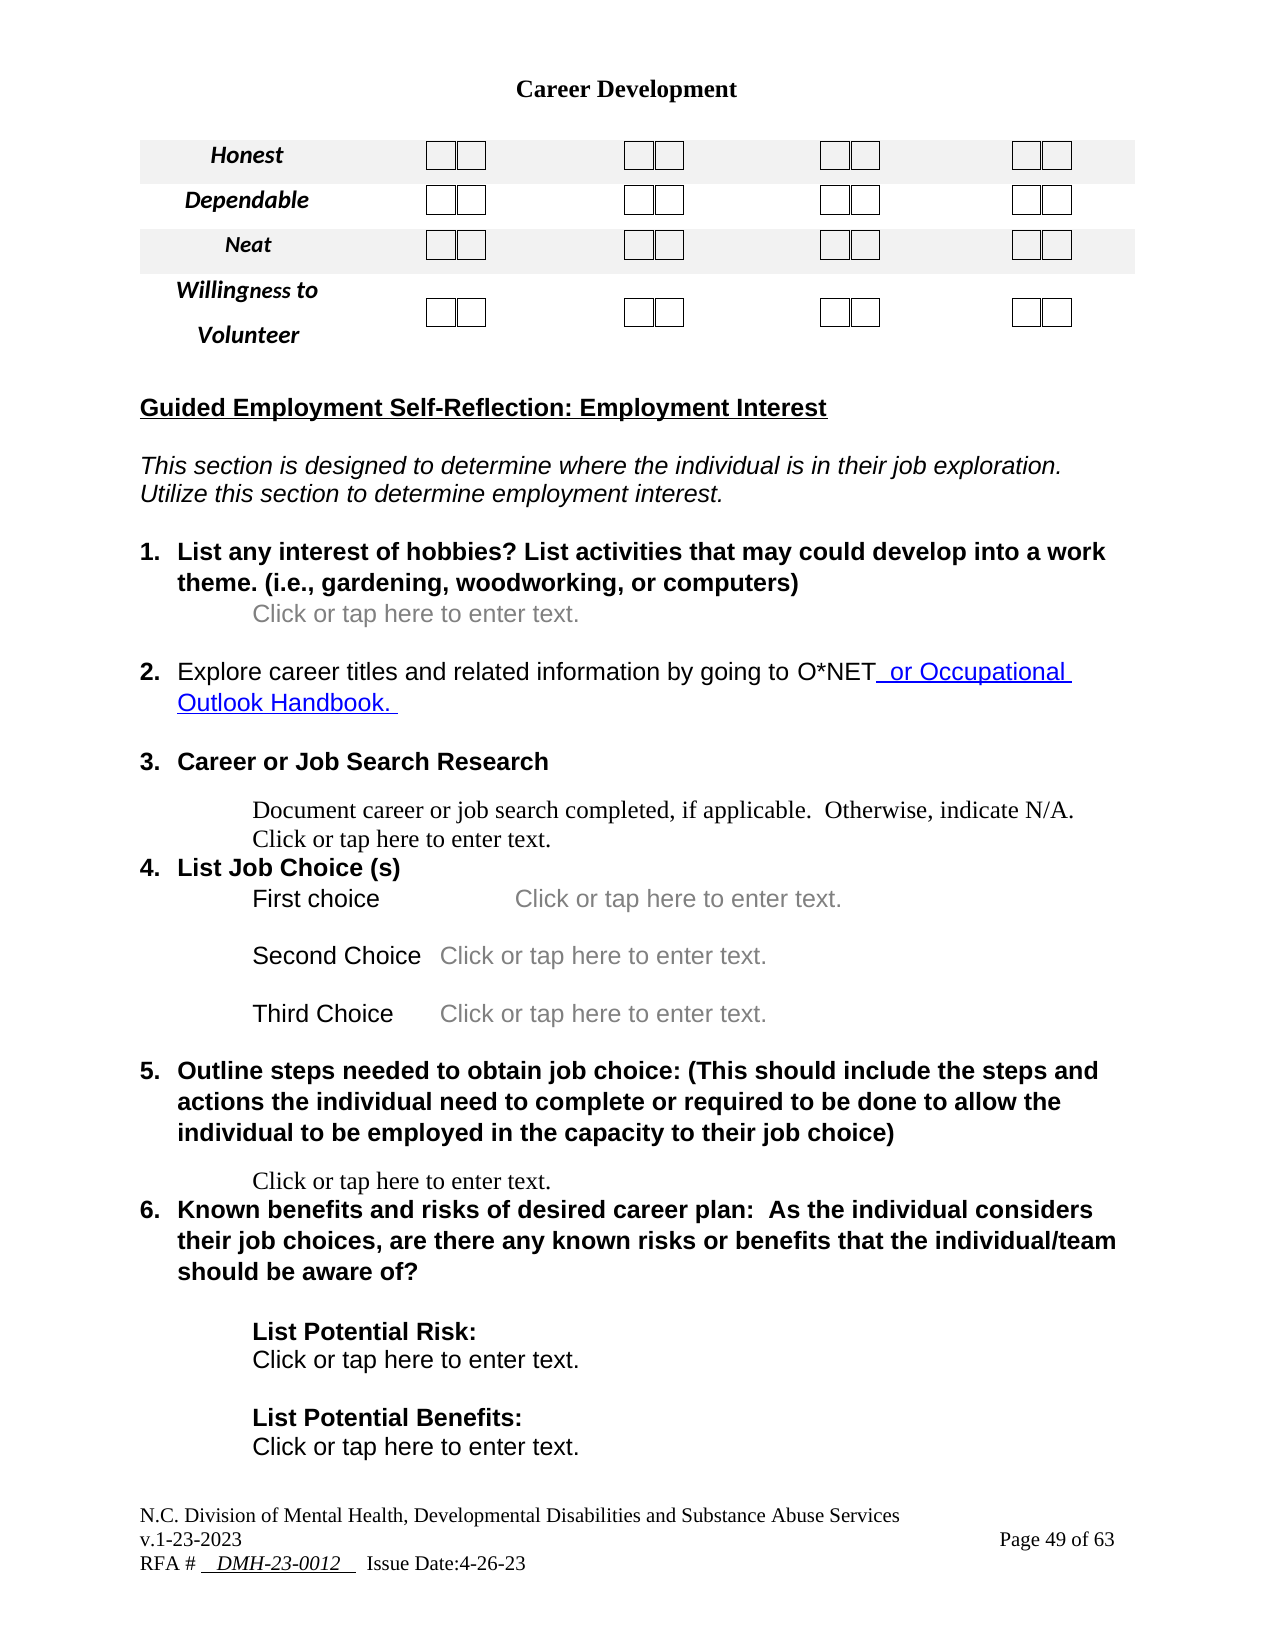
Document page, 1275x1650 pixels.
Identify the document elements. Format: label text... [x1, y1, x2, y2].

table_cell [752, 140, 947, 184]
list List Job Choice (s) [139, 853, 1135, 881]
table_cell [555, 140, 752, 184]
table_cell Neat [140, 229, 357, 274]
table_cell [947, 229, 1135, 274]
list Known benefits and risks of desired career plan: As the individual considers their job choices, are there any known risks or benefits that the individual/team should be aware of? [139, 1195, 1135, 1286]
table_cell [752, 274, 947, 364]
table_cell [555, 274, 752, 364]
list Explore career titles and related information by going to O*NET or Occupational Outlook Handbook. [139, 657, 1135, 716]
table_cell [947, 140, 1135, 184]
table_cell [357, 274, 555, 364]
table_cell [357, 229, 555, 274]
table_cell Willingness to Volunteer [140, 274, 357, 364]
table_cell [555, 229, 752, 274]
table_cell [555, 184, 752, 229]
table_cell [357, 140, 555, 184]
list This section is designed to determine where the individual is in their job exploration. Utilize this section to determine employment interest. [139, 451, 1135, 508]
table_cell [752, 184, 947, 229]
table_cell [752, 229, 947, 274]
text Document career or job search completed, if applicable. Otherwise, indicate N/A. [252, 795, 1135, 824]
list First choice [214, 884, 1135, 912]
list Guided Employment Self-Reflection: Employment Interest [139, 393, 1135, 422]
table_cell [947, 274, 1135, 364]
table_cell Dependable [140, 184, 357, 229]
list List Potential Benefits: [252, 1403, 1135, 1432]
list List Potential Risk: [252, 1317, 1135, 1345]
list Second Choice [214, 941, 1135, 970]
table_cell Honest [140, 140, 357, 184]
table_cell [357, 184, 555, 229]
table_cell [947, 184, 1135, 229]
list Outline steps needed to obtain job choice: (This should include the steps and actions the individual need to complete or required to be done to allow the individual to be employed in the capacity to their job choice) [139, 1056, 1135, 1147]
list Third Choice [214, 999, 1135, 1027]
list Career or Job Search Research [139, 747, 1135, 776]
list List any interest of hobbies? List activities that may could develop into a work theme. (i.e., gardening, woodworking, or computers) [139, 537, 1135, 597]
